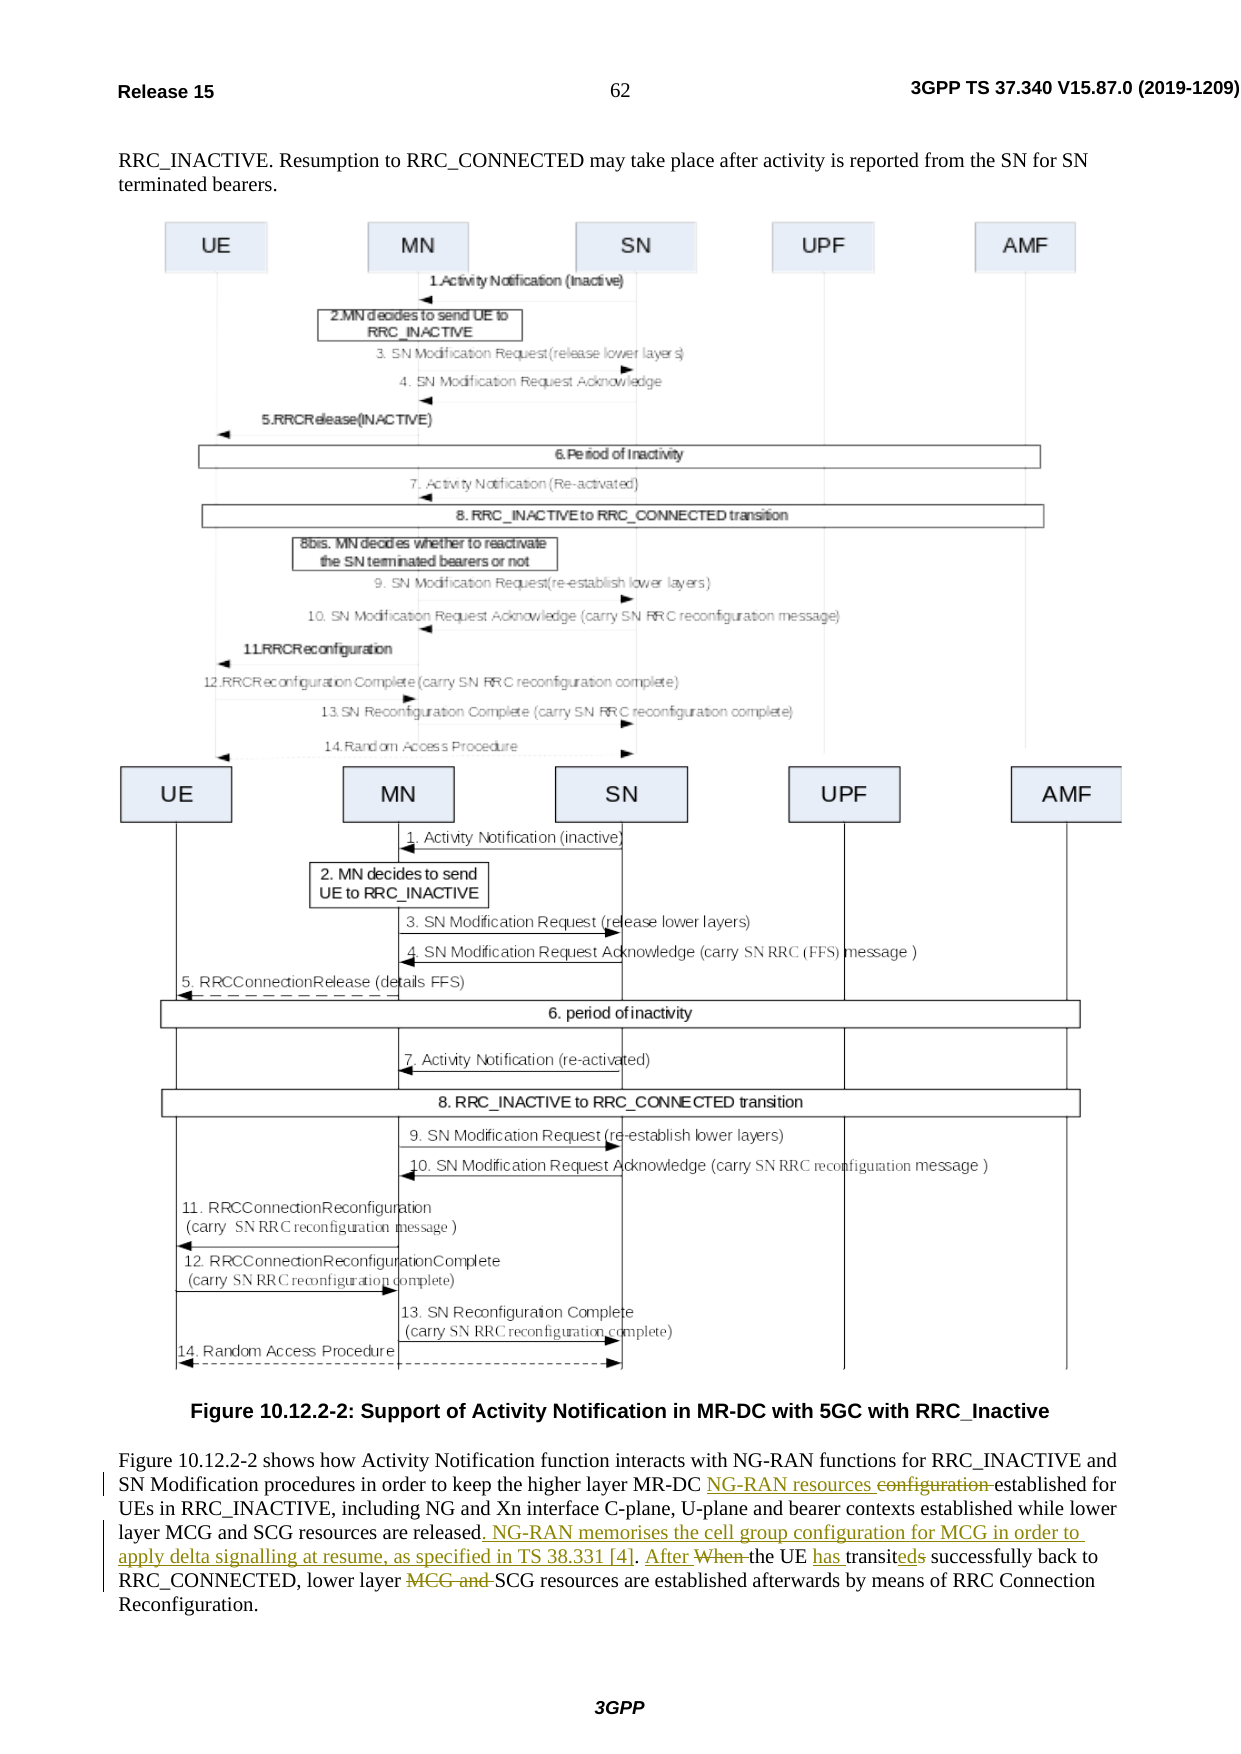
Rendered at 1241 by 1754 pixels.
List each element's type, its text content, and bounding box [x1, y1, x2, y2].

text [118, 147, 1122, 196]
text Figure 10.12.2-2: Support of Activity Notification in MR-DC with 5GC with RRC_Inactive [118, 1399, 1122, 1423]
text Figure 10.12.2-2 shows how Activity Notification function interacts with NG-RAN functions for RRC_INACTIVE and SN Modification procedures in order to keep the higher layer MR-DC established for UEs in RRC_INACTIVE, including NG and Xn interface C-plane, U-plane and bearer contexts established while lower layer MCG and SCG resources are released. the UE transit successfully back to RRC_CONNECTED, lower layer SCG resources are established afterwards by means of RRC Connection Reconfiguration. [118, 1448, 1122, 1616]
